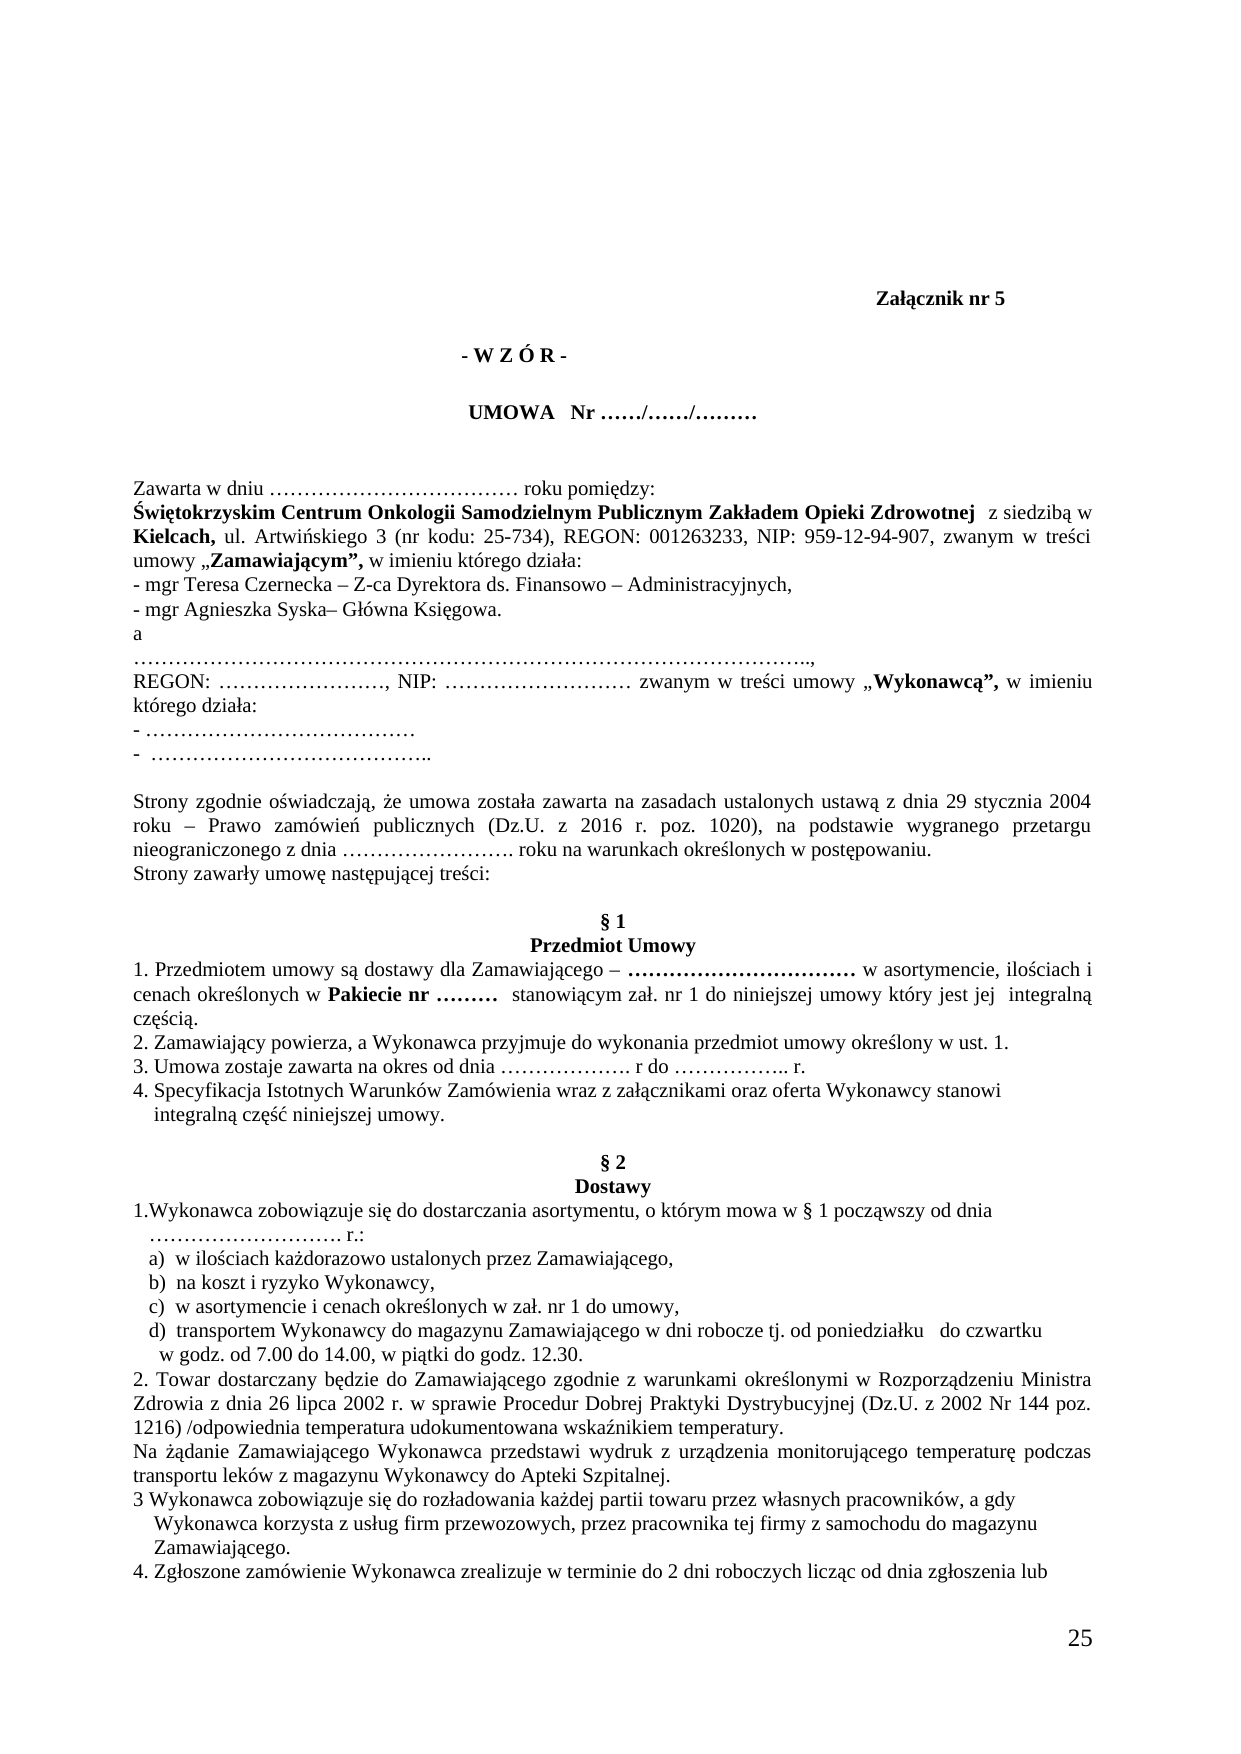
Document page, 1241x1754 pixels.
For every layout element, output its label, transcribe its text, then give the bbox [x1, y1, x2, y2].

text REGON: ……………………, NIP: ……………………… zwanym w treści umowy „Wykonawcą”, w imieniu którego działa: [133, 669, 1093, 717]
text Wykonawca korzysta z usług firm przewozowych, przez pracownika tej firmy z samochodu do magazynu [133, 1511, 1093, 1535]
text 1.Wykonawca zobowiązuje się do dostarczania asortymentu, o którym mowa w § 1 począwszy od dnia [133, 1198, 1093, 1222]
text 4. Zgłoszone zamówienie Wykonawca zrealizuje w terminie do 2 dni roboczych licząc od dnia zgłoszenia lub [133, 1559, 1093, 1583]
text Dostawy [133, 1174, 1093, 1198]
text 2. Zamawiający powierza, a Wykonawca przyjmuje do wykonania przedmiot umowy określony w ust. 1. [133, 1029, 1093, 1054]
text a [133, 621, 1093, 644]
text Przedmiot Umowy [133, 933, 1093, 957]
text …………………………………………………………………………………….., [133, 644, 1093, 669]
text c) w asortymencie i cenach określonych w zał. nr 1 do umowy, [133, 1294, 1093, 1318]
text 3 Wykonawca zobowiązuje się do rozładowania każdej partii towaru przez własnych pracowników, a gdy [133, 1487, 1093, 1511]
text a) w ilościach każdorazowo ustalonych przez Zamawiającego, [133, 1246, 1093, 1270]
text 4. Specyfikacja Istotnych Warunków Zamówienia wraz z załącznikami oraz oferta Wykonawcy stanowi [133, 1078, 1093, 1102]
text Na żądanie Zamawiającego Wykonawca przedstawi wydruk z urządzenia monitorującego temperaturę podczas transportu leków z magazynu Wykonawcy do Apteki Szpitalnej. [133, 1439, 1093, 1487]
text Zawarta w dniu ……………………………… roku pomiędzy: [133, 476, 1093, 500]
text - mgr Agnieszka Syska– Główna Księgowa. [133, 596, 1093, 621]
text 3. Umowa zostaje zawarta na okres od dnia ………………. r do …………….. r. [133, 1054, 1093, 1078]
text UMOWA Nr ……/……/……… [133, 400, 1093, 424]
text § 1 [133, 909, 1093, 933]
text Świętokrzyskim Centrum Onkologii Samodzielnym Publicznym Zakładem Opieki Zdrowotnej z siedzibą w Kielcach, ul. Artwińskiego 3 (nr kodu: 25-734), REGON: 001263233, NIP: 959-12-94-907, zwanym w treści umowy „Zamawiającym”, w imieniu którego działa: [133, 500, 1093, 572]
text ………………………. r.: [133, 1222, 1093, 1246]
text - mgr Teresa Czernecka – Z-ca Dyrektora ds. Finansowo – Administracyjnych, [133, 572, 1093, 596]
text integralną część niniejszej umowy. [133, 1102, 1093, 1126]
text - ………………………………….. [133, 741, 1093, 765]
text § 2 [133, 1150, 1093, 1174]
text b) na koszt i ryzyko Wykonawcy, [133, 1270, 1093, 1294]
text d) transportem Wykonawcy do magazynu Zamawiającego w dni robocze tj. od poniedziałku do czwartku [133, 1318, 1093, 1342]
text 2. Towar dostarczany będzie do Zamawiającego zgodnie z warunkami określonymi w Rozporządzeniu Ministra Zdrowia z dnia 26 lipca 2002 r. w sprawie Procedur Dobrej Praktyki Dystrybucyjnej (Dz.U. z 2002 Nr 144 poz. 1216) /odpowiednia temperatura udokumentowana wskaźnikiem temperatury. [133, 1366, 1093, 1439]
text Strony zawarły umowę następującej treści: [133, 861, 1093, 885]
text Załącznik nr 5 [133, 286, 1093, 310]
text 1. Przedmiotem umowy są dostawy dla Zamawiającego – …………………………… w asortymencie, ilościach i cenach określonych w Pakiecie nr ……… stanowiącym zał. nr 1 do niniejszej umowy który jest jej integralną częścią. [133, 957, 1093, 1029]
text - ………………………………… [133, 717, 1093, 741]
text - W Z Ó R - [133, 343, 1093, 367]
text w godz. od 7.00 do 14.00, w piątki do godz. 12.30. [133, 1342, 1093, 1366]
text Zamawiającego. [133, 1535, 1093, 1559]
text Strony zgodnie oświadczają, że umowa została zawarta na zasadach ustalonych ustawą z dnia 29 stycznia 2004 roku – Prawo zamówień publicznych (Dz.U. z 2016 r. poz. 1020), na podstawie wygranego przetargu nieograniczonego z dnia ……………………. roku na warunkach określonych w postępowaniu. [133, 789, 1093, 861]
